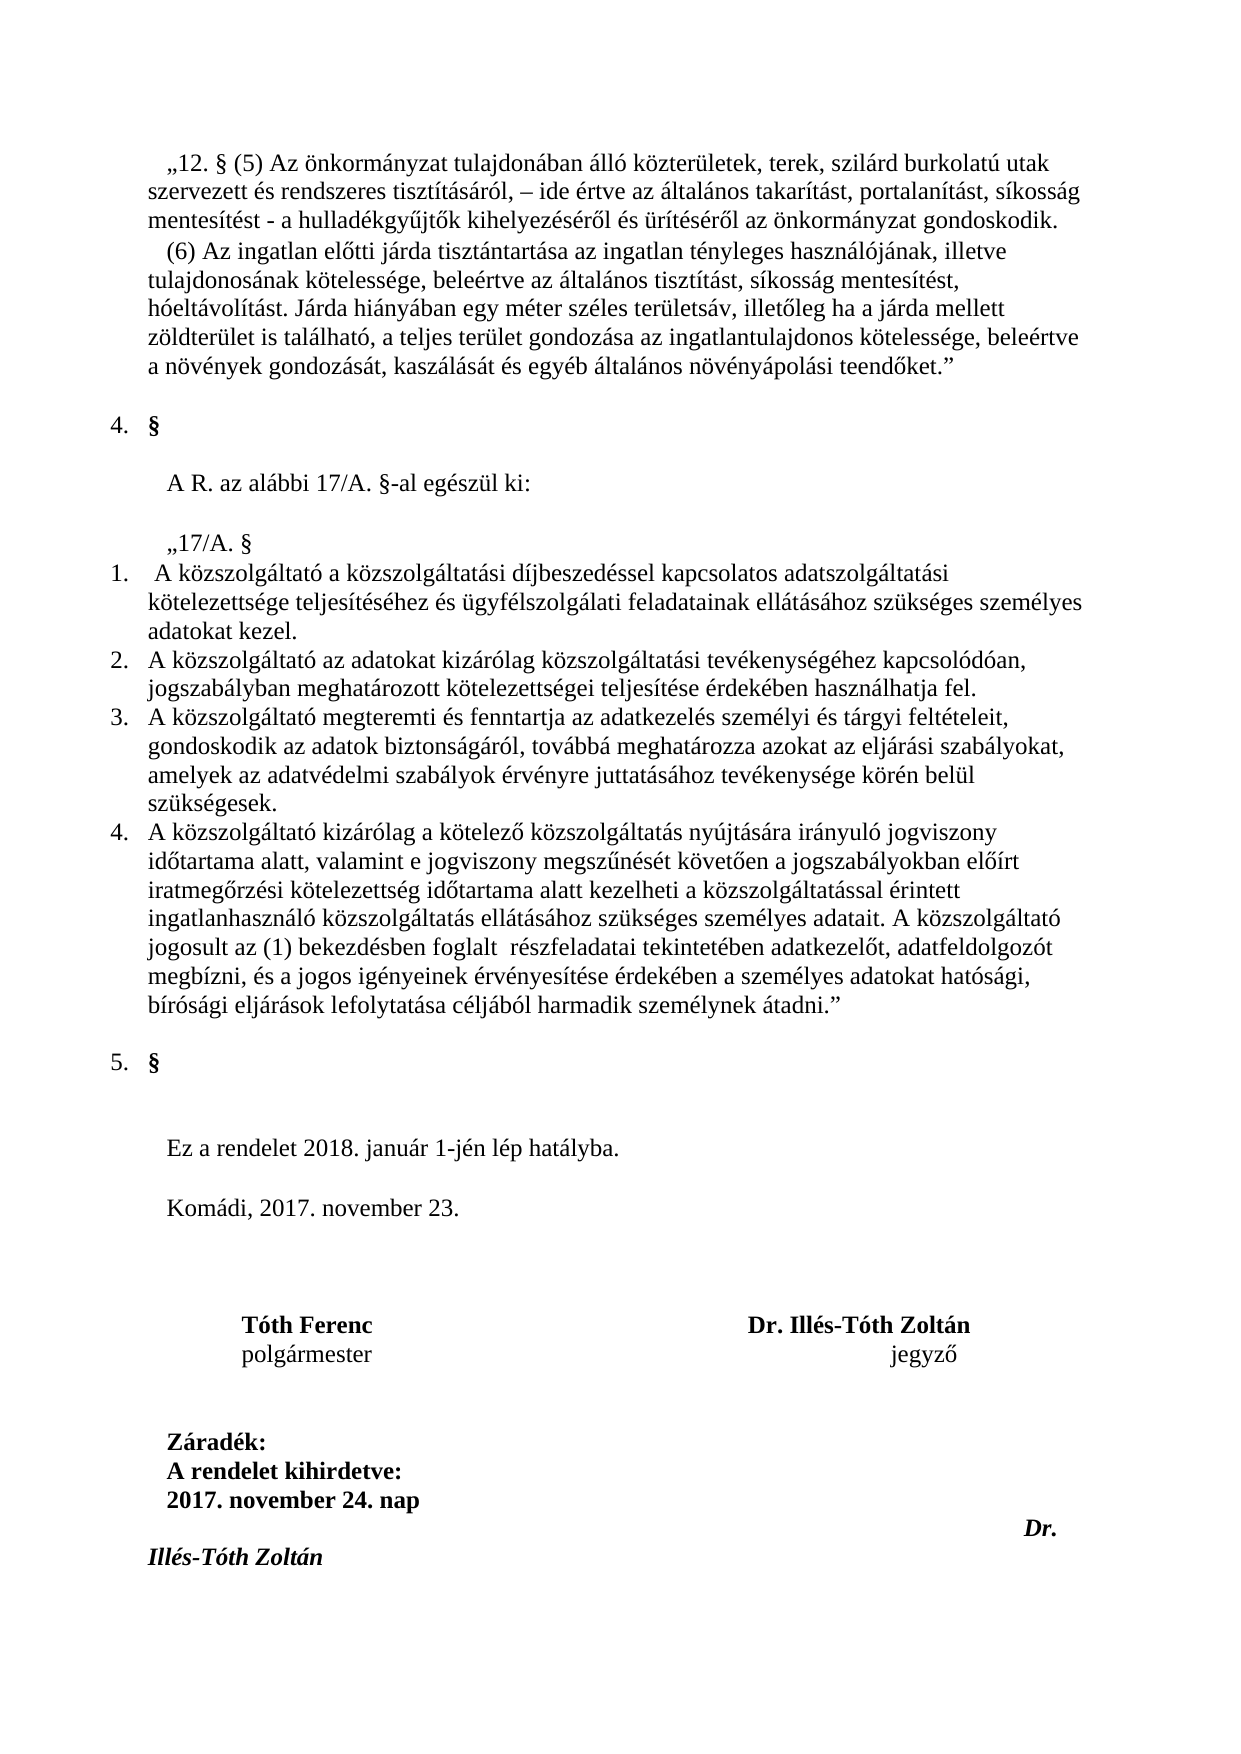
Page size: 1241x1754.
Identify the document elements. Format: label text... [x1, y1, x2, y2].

list A közszolgáltató a közszolgáltatási díjbeszedéssel kapcsolatos adatszolgáltatási kötelezettsége teljesítéséhez és ügyfélszolgálati feladatainak ellátásához szükséges személyes adatokat kezel. [110, 558, 1093, 645]
text „17/A. § [148, 528, 1093, 556]
list A közszolgáltató kizárólag a kötelező közszolgáltatás nyújtására irányuló jogviszony időtartama alatt, valamint e jogviszony megszűnését követően a jogszabályokban előírt iratmegőrzési kötelezettség időtartama alatt kezelheti a közszolgáltatással érintett ingatlanhasználó közszolgáltatás ellátásához szükséges személyes adatait. A közszolgáltató jogosult az (1) bekezdésben foglalt részfeladatai tekintetében adatkezelőt, adatfeldolgozót megbízni, és a jogos igényeinek érvényesítése érdekében a személyes adatokat hatósági, bírósági eljárások lefolytatása céljából harmadik személynek átadni.” [110, 817, 1093, 1018]
text A rendelet kihirdetve: [148, 1456, 1093, 1485]
text Záradék: [148, 1427, 1093, 1456]
list A közszolgáltató az adatokat kizárólag közszolgáltatási tevékenységéhez kapcsolódóan, jogszabályban meghatározott kötelezettségei teljesítése érdekében használhatja fel. [110, 645, 1093, 702]
list § [110, 1047, 1093, 1076]
text Tóth Ferenc Dr. Illés-Tóth Zoltán [148, 1310, 1093, 1339]
text A R. az alábbi 17/A. §-al egészül ki: [148, 468, 1093, 497]
text 2017. november 24. nap [148, 1485, 1093, 1513]
text (6) Az ingatlan előtti járda tisztántartása az ingatlan tényleges használójának, illetve tulajdonosának kötelessége, beleértve az általános tisztítást, síkosság mentesítést, hóeltávolítást. Járda hiányában egy méter széles területsáv, illetőleg ha a járda mellett zöldterület is található, a teljes terület gondozása az ingatlantulajdonos kötelessége, beleértve a növények gondozását, kaszálását és egyéb általános növényápolási teendőket.” [148, 236, 1093, 380]
text „12. § (5) Az önkormányzat tulajdonában álló közterületek, terek, szilárd burkolatú utak szervezett és rendszeres tisztításáról, – ide értve az általános takarítást, portalanítást, síkosság mentesítést - a hulladékgyűjtők kihelyezéséről és ürítéséről az önkormányzat gondoskodik. [148, 148, 1093, 234]
text polgármester jegyző [148, 1339, 1093, 1368]
list A közszolgáltató megteremti és fenntartja az adatkezelés személyi és tárgyi feltételeit, gondoskodik az adatok biztonságáról, továbbá meghatározza azokat az eljárási szabályokat, amelyek az adatvédelmi szabályok érvényre juttatásához tevékenysége körén belül szükségesek. [110, 702, 1093, 817]
text Ez a rendelet 2018. január 1-jén lép hatályba. [148, 1133, 1093, 1162]
text Komádi, 2017. november 23. [148, 1193, 1093, 1222]
text Dr. Illés-Tóth Zoltán [148, 1513, 1093, 1571]
list § [110, 411, 1093, 439]
